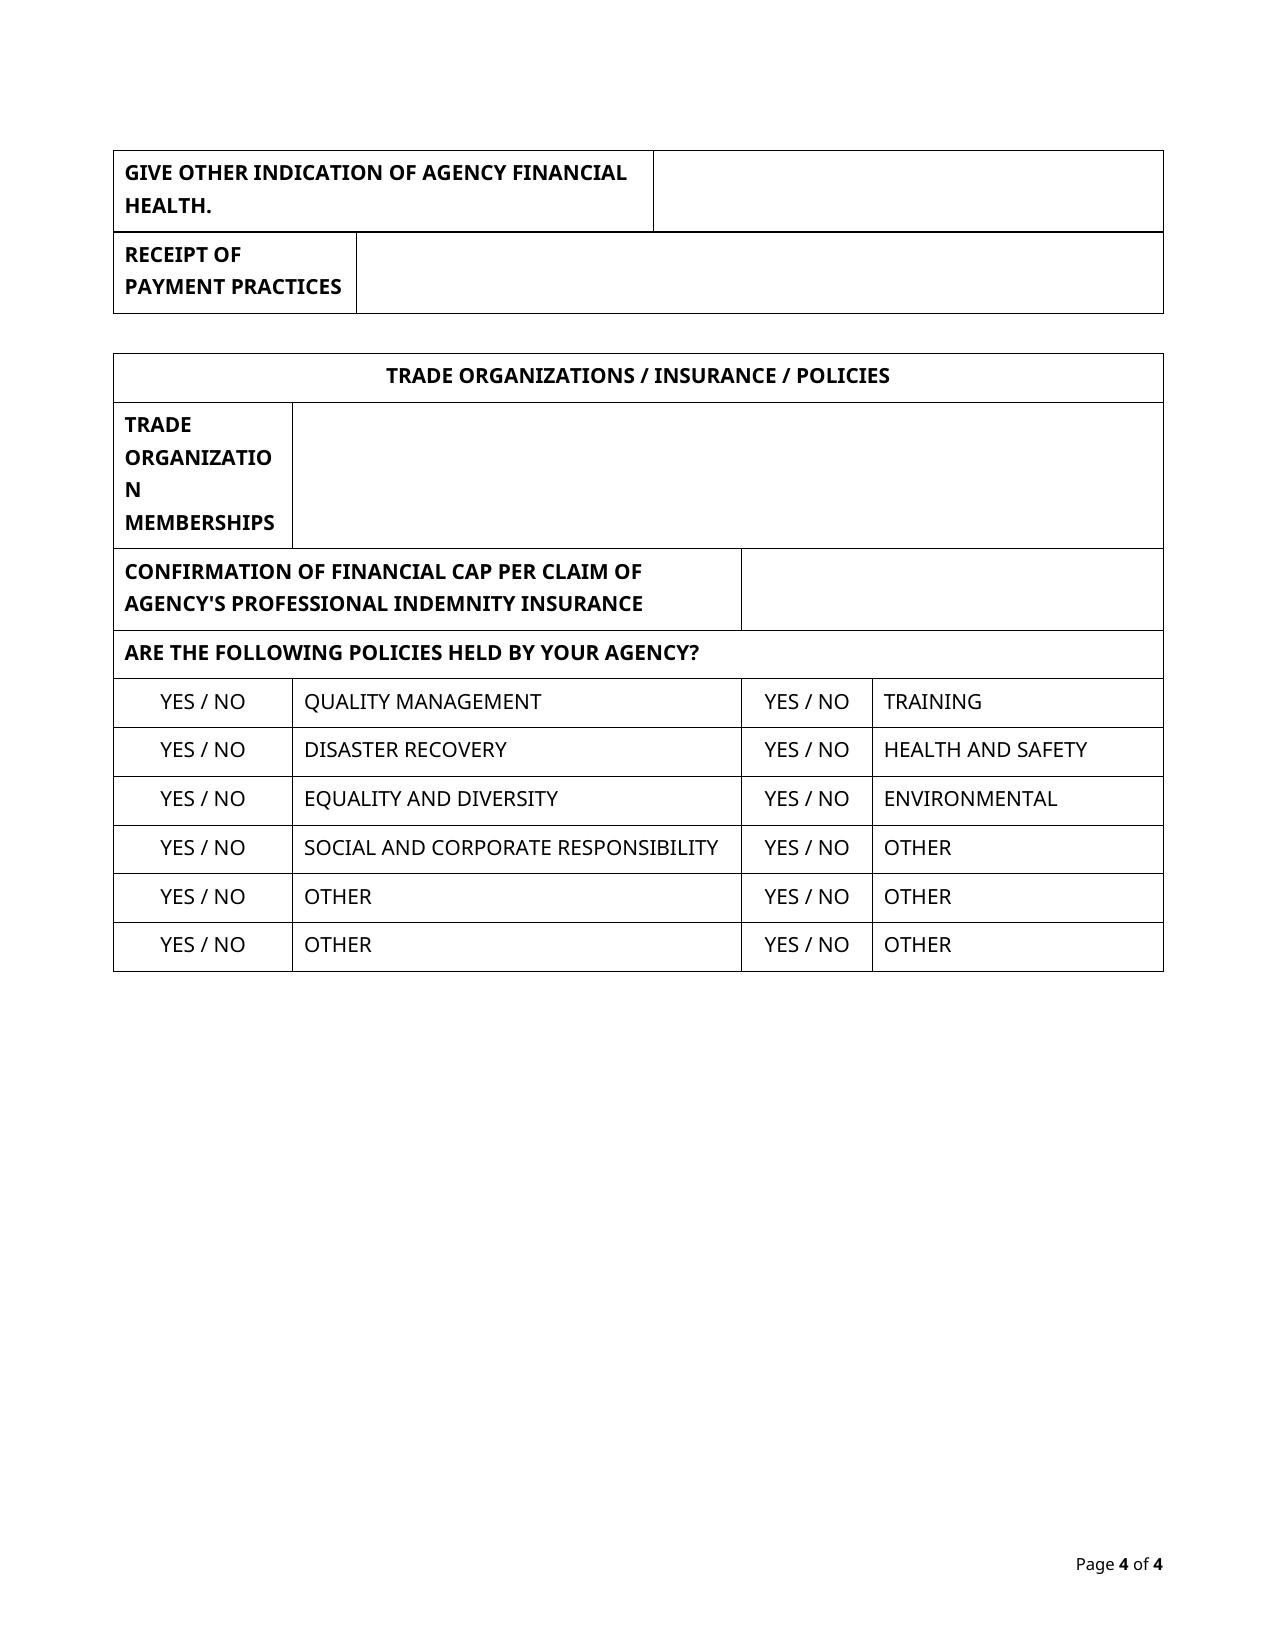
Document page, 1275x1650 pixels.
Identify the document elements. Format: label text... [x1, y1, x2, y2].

table_cell HEALTH AND SAFETY [873, 728, 1163, 776]
table_cell OTHER [293, 874, 741, 922]
table_cell [293, 403, 1163, 548]
table_cell [357, 233, 1163, 313]
table_header TRADE ORGANIZATIONS / INSURANCE / POLICIES [114, 354, 1163, 402]
table_cell QUALITY MANAGEMENT [293, 679, 741, 727]
table_cell OTHER [873, 874, 1163, 922]
table_cell ARE THE FOLLOWING POLICIES HELD BY YOUR AGENCY? [114, 631, 1163, 678]
table_cell EQUALITY AND DIVERSITY [293, 777, 741, 824]
table_cell DISASTER RECOVERY [293, 728, 741, 776]
table_cell YES / NO [114, 777, 292, 824]
table_cell OTHER [293, 923, 741, 971]
table_cell [742, 549, 1163, 629]
table_cell YES / NO [114, 728, 292, 776]
table_cell TRAINING [873, 679, 1163, 727]
table_cell OTHER [873, 826, 1163, 873]
table_cell YES / NO [742, 728, 872, 776]
table_cell CONFIRMATION OF FINANCIAL CAP PER CLAIM OF AGENCY'S PROFESSIONAL INDEMNITY INSURANCE [114, 549, 741, 629]
table_cell RECEIPT OF PAYMENT PRACTICES [114, 233, 356, 313]
table_cell YES / NO [114, 874, 292, 922]
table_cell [114, 151, 653, 231]
table_cell YES / NO [114, 679, 292, 727]
table_cell ENVIRONMENTAL [873, 777, 1163, 824]
table_cell YES / NO [114, 826, 292, 873]
table_cell SOCIAL AND CORPORATE RESPONSIBILITY [293, 826, 741, 873]
table_cell [654, 151, 1163, 231]
table_cell YES / NO [742, 826, 872, 873]
table_cell YES / NO [114, 923, 292, 971]
table_cell TRADE ORGANIZATION MEMBERSHIPS [114, 403, 292, 548]
table_cell YES / NO [742, 923, 872, 971]
table_cell OTHER [873, 923, 1163, 971]
table_cell YES / NO [742, 874, 872, 922]
table_cell YES / NO [742, 777, 872, 824]
table_cell YES / NO [742, 679, 872, 727]
